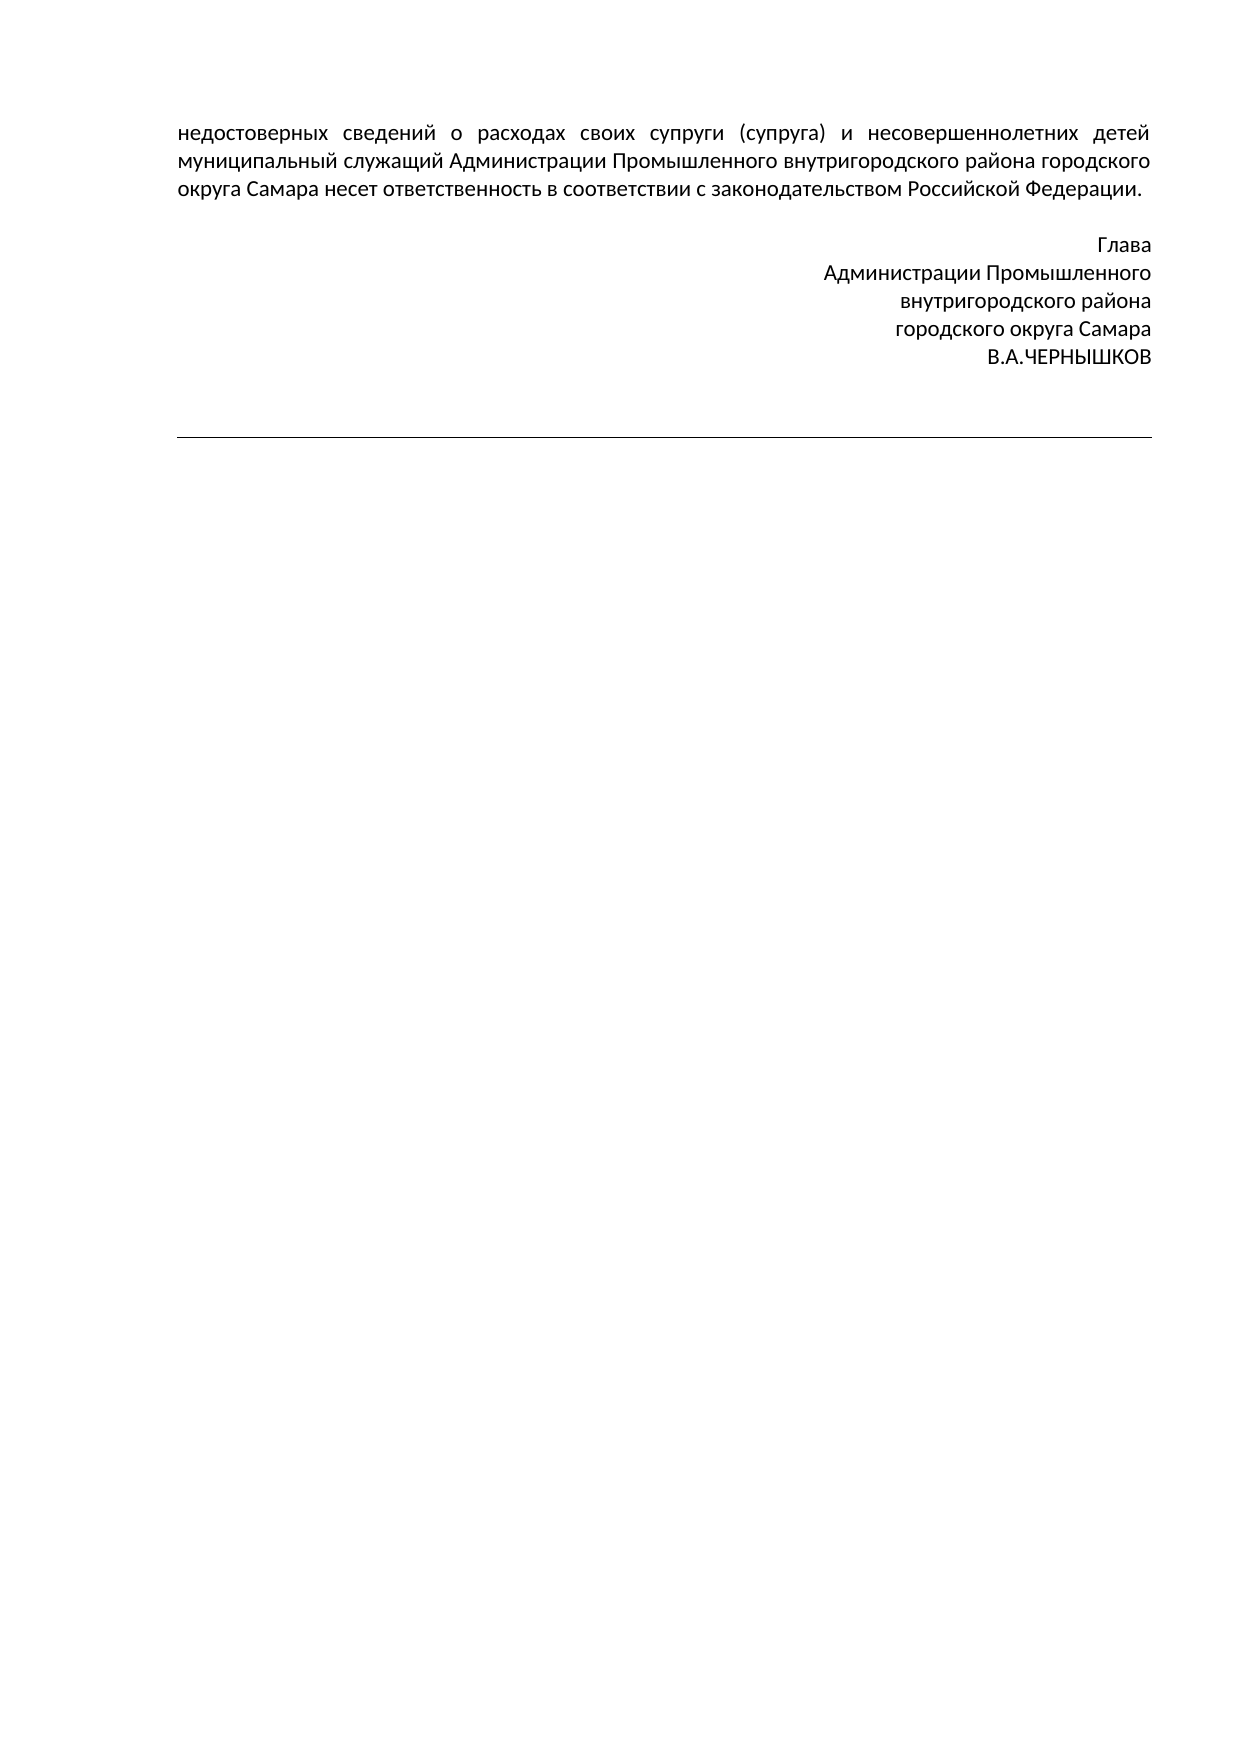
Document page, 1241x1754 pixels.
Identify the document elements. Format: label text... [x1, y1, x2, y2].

text Администрации Промышленного [177, 258, 1152, 286]
text Глава [177, 230, 1152, 258]
text В.А.ЧЕРНЫШКОВ [177, 342, 1152, 370]
text внутригородского района [177, 286, 1152, 314]
text городского округа Самара [177, 314, 1152, 342]
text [177, 118, 1152, 202]
